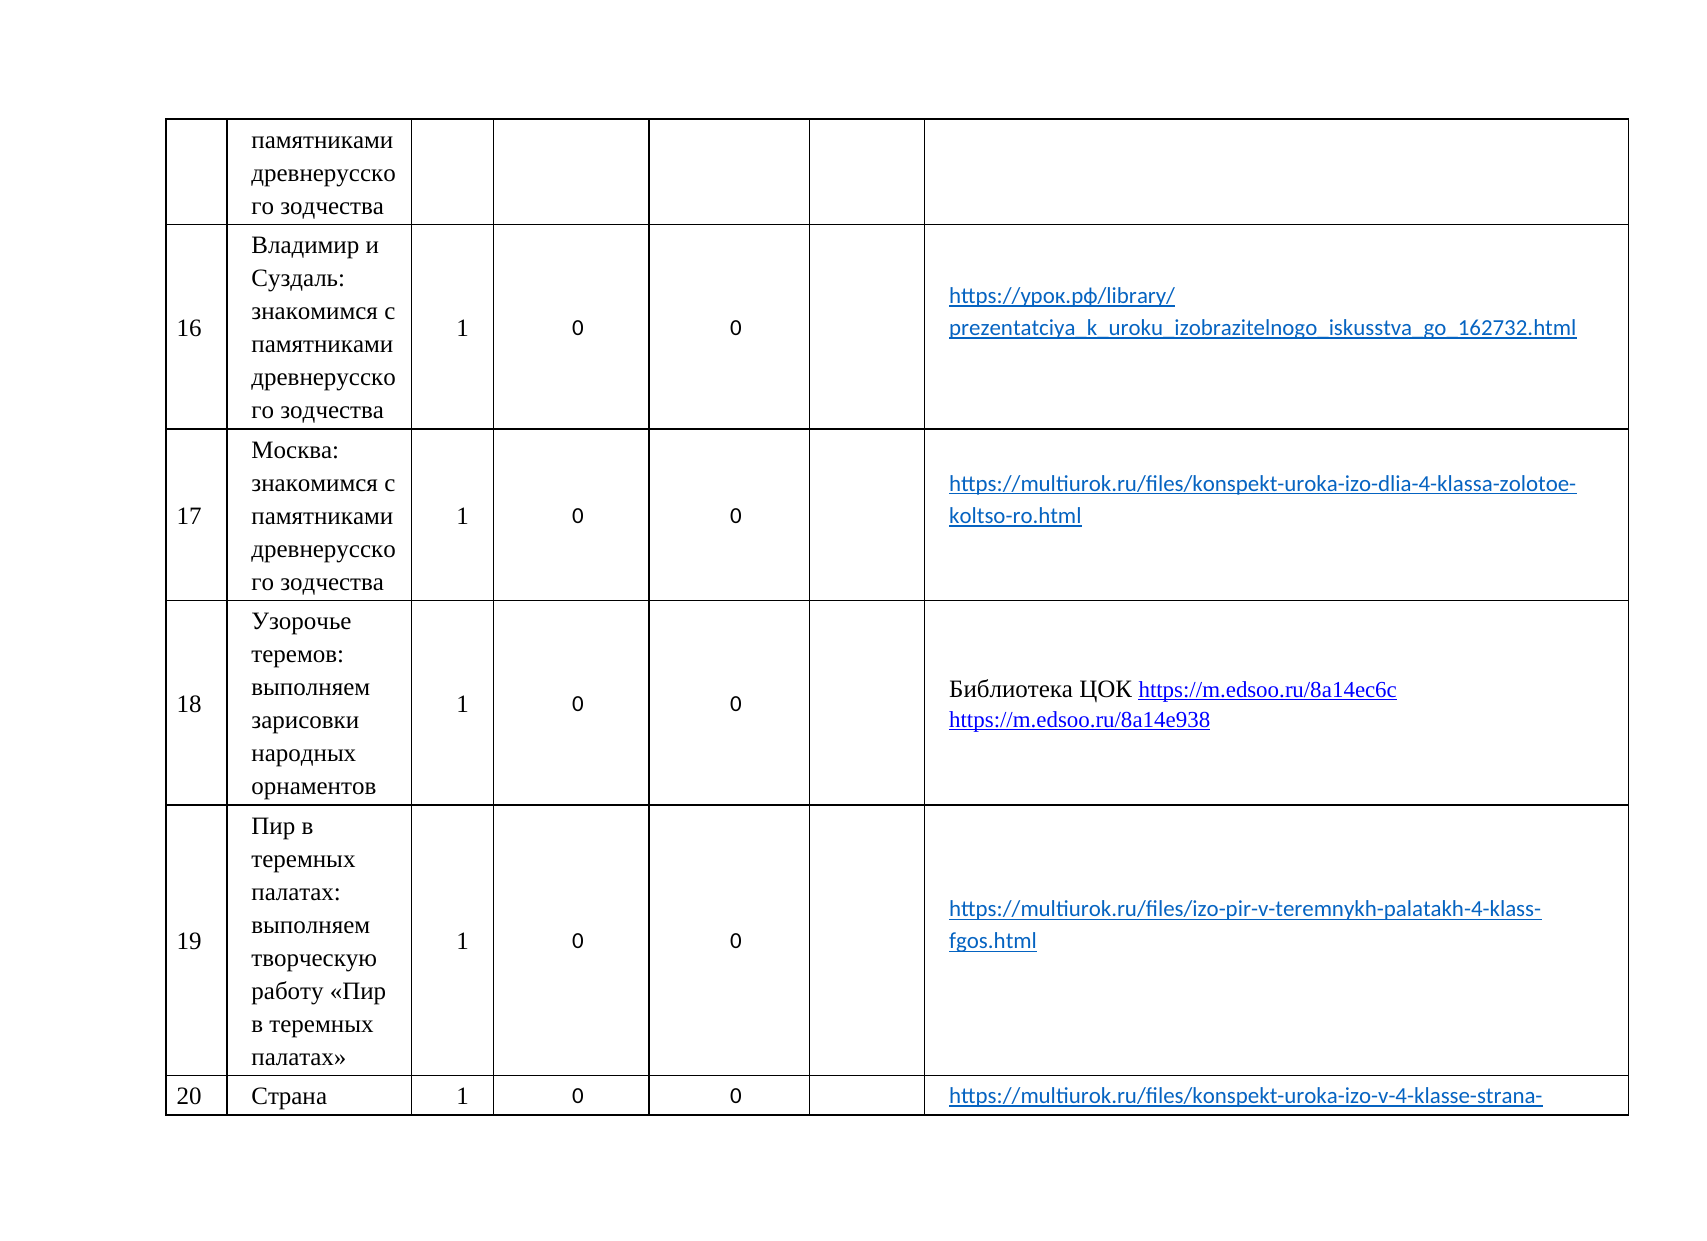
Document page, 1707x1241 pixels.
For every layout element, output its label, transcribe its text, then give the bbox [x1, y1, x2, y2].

table_cell [810, 430, 924, 599]
table_cell 0 [494, 430, 648, 599]
table_cell https://урок.рф/library/prezentatciya_k_uroku_izobrazitelnogo_iskusstva_go_162732.html [925, 225, 1628, 428]
table_cell 20 [167, 1076, 226, 1114]
table_cell [810, 601, 924, 804]
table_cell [228, 120, 411, 223]
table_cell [925, 1076, 1628, 1114]
table_cell https://multiurok.ru/files/izo-pir-v-teremnykh-palatakh-4-klass-fgos.html [925, 806, 1628, 1074]
table_cell 16 [167, 225, 226, 428]
table_cell 1 [412, 601, 493, 804]
table_cell 1 [412, 225, 493, 428]
table_cell 0 [650, 120, 809, 223]
table_cell 0 [494, 806, 648, 1074]
table_cell [810, 120, 924, 223]
table_cell 1 [412, 1076, 493, 1114]
table_cell 0 [650, 430, 809, 599]
table_cell 0 [494, 225, 648, 428]
table_cell 0 [650, 1076, 809, 1114]
table_cell 0 [494, 601, 648, 804]
table_cell 0 [494, 120, 648, 223]
table_cell Узорочье теремов: выполняем зарисовки народных орнаментов [228, 601, 411, 804]
table_cell 1 [412, 120, 493, 223]
table_cell 0 [650, 225, 809, 428]
table_cell 1 [412, 430, 493, 599]
table_cell 15 [167, 120, 226, 223]
table_cell [810, 1076, 924, 1114]
table_cell Москва: знакомимся с памятниками древнерусского зодчества [228, 430, 411, 599]
table_cell 18 [167, 601, 226, 804]
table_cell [228, 1076, 411, 1114]
table_cell 17 [167, 430, 226, 599]
table_cell 0 [650, 806, 809, 1074]
table_cell Пир в теремных палатах: выполняем творческую работу «Пир в теремных палатах» [228, 806, 411, 1074]
table_cell 0 [650, 601, 809, 804]
table_cell https://multiurok.ru/files/konspekt-uroka-izo-dlia-4-klassa-zolotoe-koltso-ro.html [925, 430, 1628, 599]
table_cell Библиотека ЦОК https://m.edsoo.ru/8a14ec6c https://m.edsoo.ru/8a14e938 [925, 601, 1628, 804]
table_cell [925, 120, 1628, 223]
table_cell [810, 806, 924, 1074]
table_cell 1 [412, 806, 493, 1074]
table_cell 0 [494, 1076, 648, 1114]
table_cell 19 [167, 806, 226, 1074]
table_cell Владимир и Суздаль: знакомимся с памятниками древнерусского зодчества [228, 225, 411, 428]
table_cell [810, 225, 924, 428]
